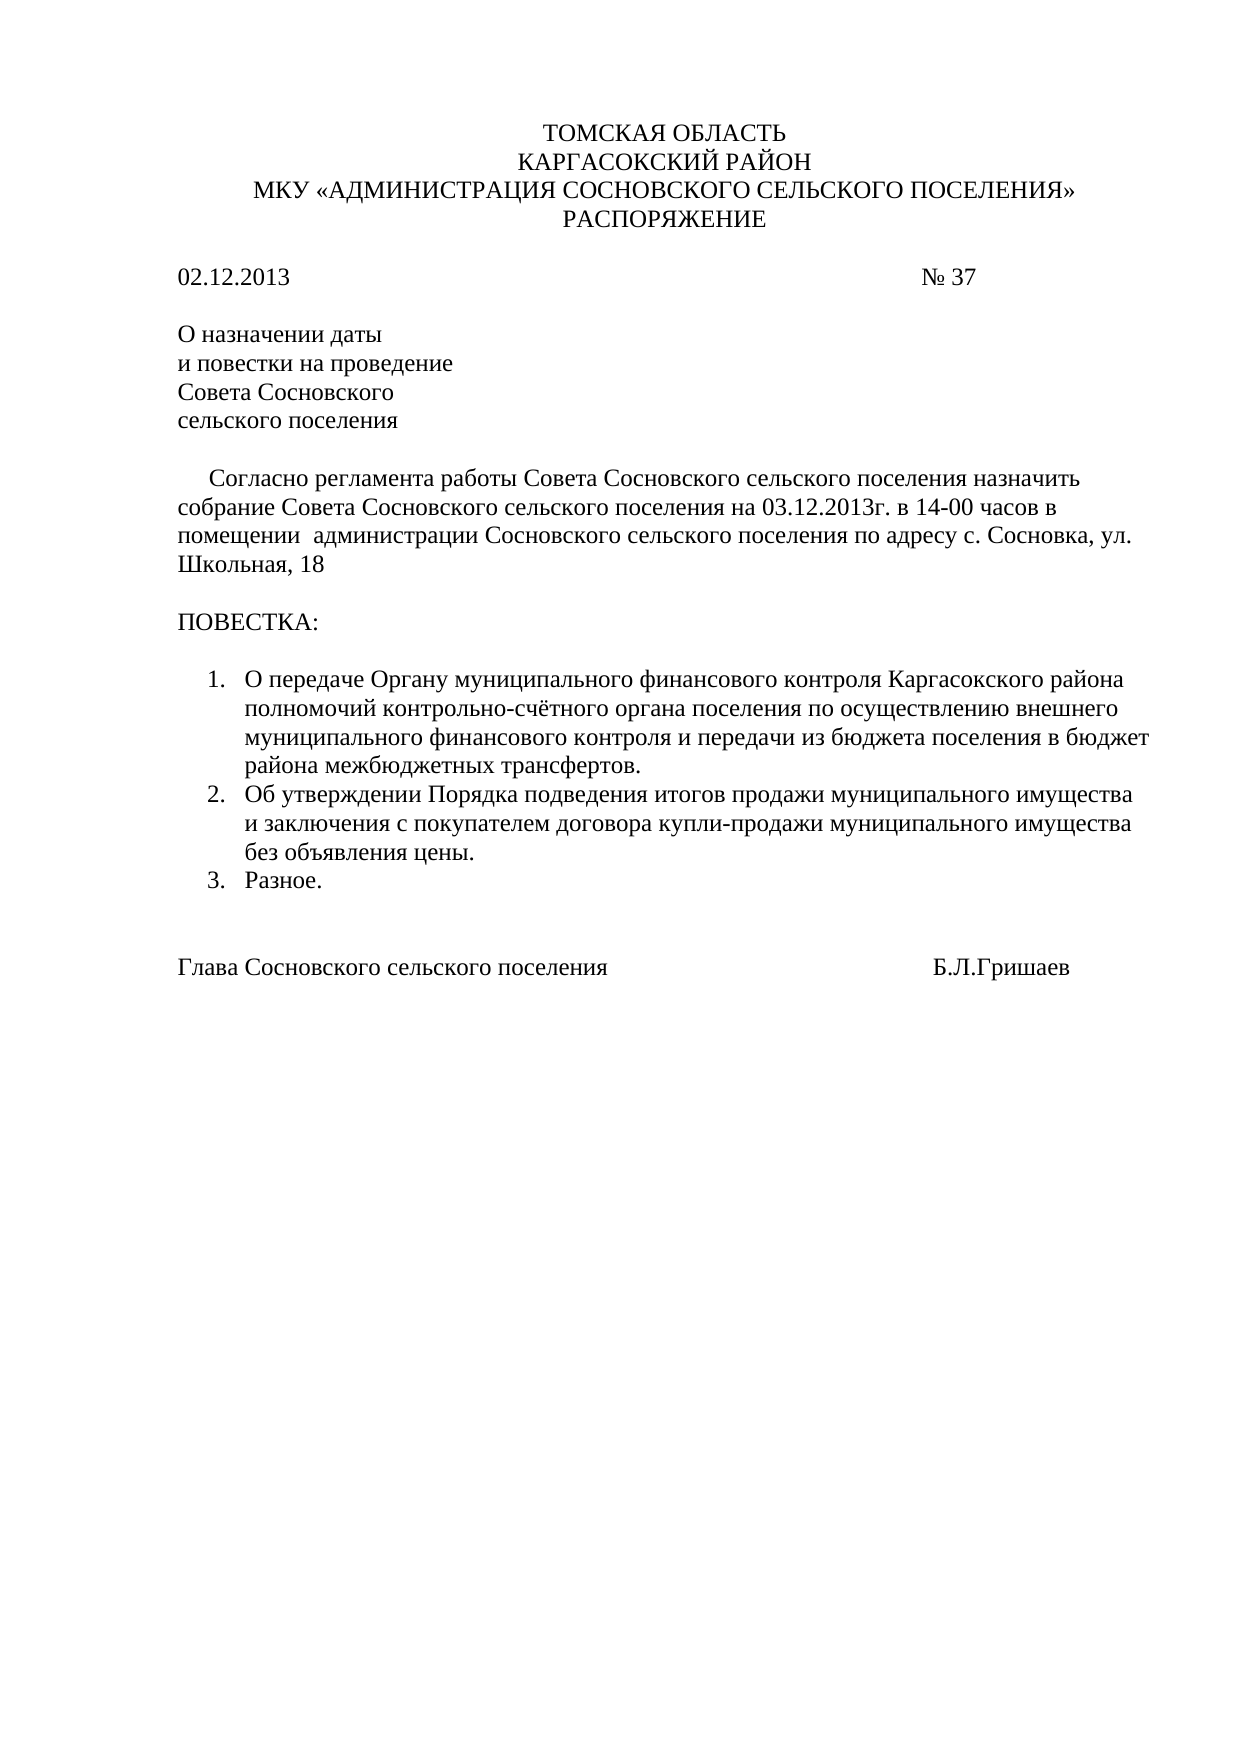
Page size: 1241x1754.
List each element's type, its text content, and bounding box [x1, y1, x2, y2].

text ПОВЕСТКА: [177, 607, 1152, 636]
text КАРГАСОКСКИЙ РАЙОН [177, 147, 1152, 176]
text и повестки на проведение [177, 348, 1152, 377]
list О передаче Органу муниципального финансового контроля Каргасокского района полномочий контрольно-счётного органа поселения по осуществлению внешнего муниципального финансового контроля и передачи из бюджета поселения в бюджет района межбюджетных трансфертов. [207, 664, 1152, 779]
text Глава Сосновского сельского поселения Б.Л.Гришаев [177, 952, 1152, 981]
text Согласно регламента работы Совета Сосновского сельского поселения назначить собрание Совета Сосновского сельского поселения на 03.12.2013г. в 14-00 часов в помещении администрации Сосновского сельского поселения по адресу с. Сосновка, ул. Школьная, 18 [177, 463, 1152, 578]
list Разное. [207, 866, 1152, 894]
text ТОМСКАЯ ОБЛАСТЬ [177, 118, 1152, 147]
text РАСПОРЯЖЕНИЕ [177, 204, 1152, 233]
text сельского поселения [177, 406, 1152, 434]
text Совета Сосновского [177, 377, 1152, 406]
text О назначении даты [177, 319, 1152, 348]
text МКУ «АДМИНИСТРАЦИЯ СОСНОВСКОГО СЕЛЬСКОГО ПОСЕЛЕНИЯ» [177, 176, 1152, 204]
text 02.12.2013 № 37 [177, 262, 1152, 291]
list Об утверждении Порядка подведения итогов продажи муниципального имущества и заключения с покупателем договора купли-продажи муниципального имущества без объявления цены. [207, 779, 1152, 866]
